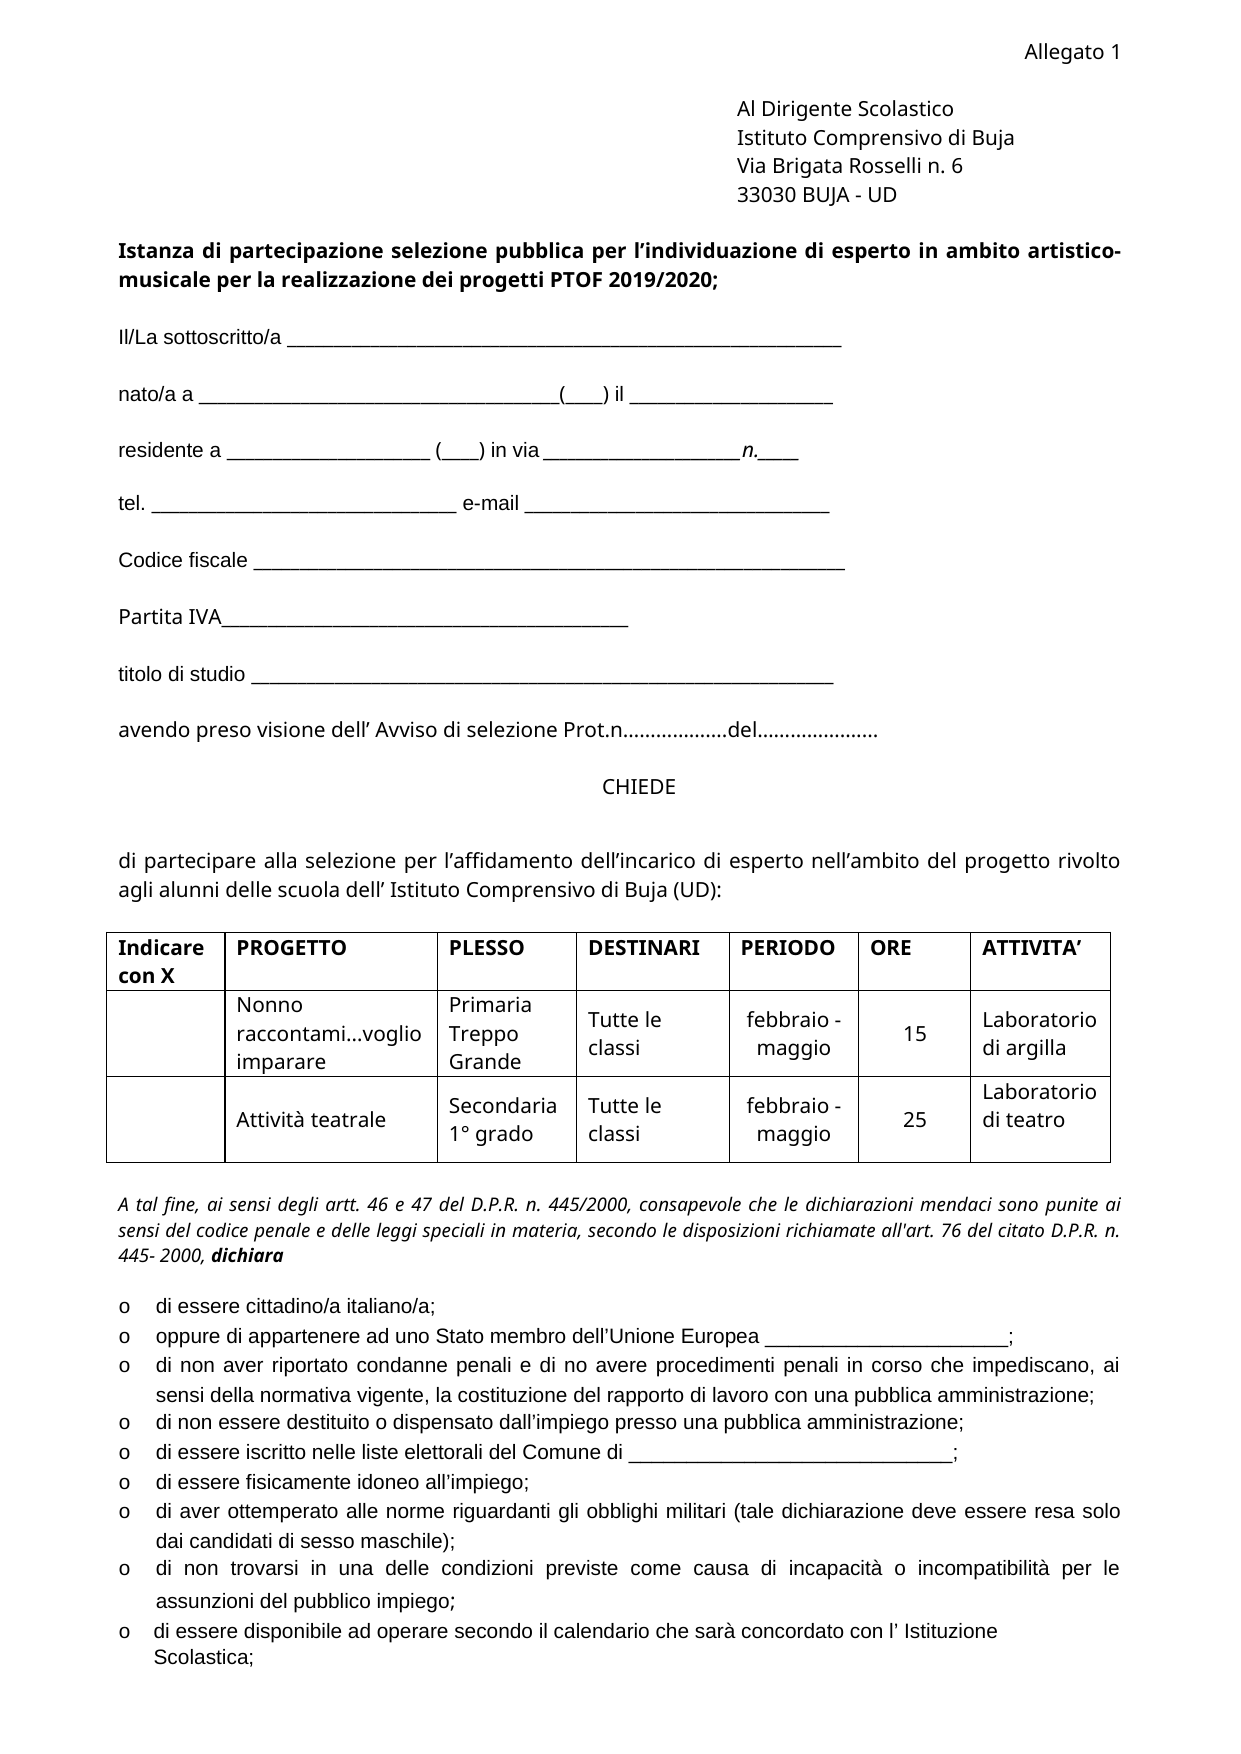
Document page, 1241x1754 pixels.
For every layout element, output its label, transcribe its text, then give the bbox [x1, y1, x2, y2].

table_cell Tutte le classi [577, 1077, 729, 1162]
list di essere fisicamente idoneo all’impiego; [118, 1469, 1122, 1495]
table_cell febbraio - maggio [730, 1077, 858, 1162]
list di non aver riportato condanne penali e di no avere procedimenti penali in corso che impediscano, ai sensi della normativa vigente, la costituzione del rapporto di lavoro con una pubblica amministrazione; [118, 1353, 1122, 1407]
text Scolastica; [148, 1644, 1122, 1668]
text avendo preso visione dell’ Avviso di selezione Prot.n……………….del……………….... [118, 716, 1122, 744]
list oppure di appartenere ad uno Stato membro dell’Unione Europea _____________________; [118, 1323, 1122, 1349]
table_cell Primaria Treppo Grande [438, 991, 576, 1076]
list di essere cittadino/a italiano/a; [118, 1294, 1122, 1320]
table_cell 15 [859, 991, 970, 1076]
text 33030 BUJA - UD [737, 180, 1122, 208]
text Via Brigata Rosselli n. 6 [737, 151, 1122, 180]
list di non essere destituito o dispensato dall’impiego presso una pubblica amministrazione; [118, 1410, 1122, 1436]
table_header DESTINARI [577, 933, 729, 989]
text Codice fiscale ________________________________________________________________ [118, 545, 1122, 573]
text Il/La sottoscritto/a ____________________________________________________________ [118, 322, 1122, 350]
table_header PLESSO [438, 933, 576, 989]
list di essere disponibile ad operare secondo il calendario che sarà concordato con l’ Istituzione [118, 1619, 1122, 1644]
text Partita IVA____________________________________________ [118, 602, 1122, 630]
text A tal fine, ai sensi degli artt. 46 e 47 del D.P.R. n. 445/2000, consapevole che le dichiarazioni mendaci sono punite ai sensi del codice penale e delle leggi speciali in materia, secondo le disposizioni richiamate all'art. 76 del citato D.P.R. n. 445- 2000, dichiara [118, 1192, 1122, 1268]
text Al Dirigente Scolastico [737, 94, 1122, 123]
list di aver ottemperato alle norme riguardanti gli obblighi militari (tale dichiarazione deve essere resa solo dai candidati di sesso maschile); [118, 1499, 1122, 1552]
text Istanza di partecipazione selezione pubblica per l’individuazione di esperto in ambito artistico-musicale per la realizzazione dei progetti PTOF 2019/2020; [118, 237, 1122, 293]
text Allegato 1 [118, 37, 1122, 66]
table_header Indicare con X [107, 933, 224, 989]
table_cell Laboratorio di teatro [971, 1077, 1110, 1162]
table_cell febbraio - maggio [730, 991, 858, 1076]
text CHIEDE [156, 772, 1122, 801]
text titolo di studio _______________________________________________________________ [118, 659, 1122, 687]
text Istituto Comprensivo di Buja [737, 123, 1122, 151]
text nato/a a _______________________________________(____) il ______________________ [118, 379, 1122, 407]
table_cell [107, 991, 224, 1076]
text residente a ______________________ (____) in via ________________________n._____ [118, 436, 1122, 464]
text di partecipare alla selezione per l’affidamento dell’incarico di esperto nell’ambito del progetto rivolto agli alunni delle scuola dell’ Istituto Comprensivo di Buja (UD): [118, 846, 1122, 903]
table_cell [107, 1077, 224, 1162]
table_cell Attività teatrale [226, 1077, 437, 1162]
list di essere iscritto nelle liste elettorali del Comune di ____________________________; [118, 1440, 1122, 1466]
list di non trovarsi in una delle condizioni previste come causa di incapacità o incompatibilità per le assunzioni del pubblico impiego; [118, 1556, 1122, 1614]
table_header PERIODO [730, 933, 858, 989]
table_cell Nonno raccontami…voglio imparare [226, 991, 437, 1076]
table_header ORE [859, 933, 970, 989]
table_header ATTIVITA’ [971, 933, 1110, 989]
table_header PROGETTO [226, 933, 437, 989]
table_cell Laboratorio di argilla [971, 991, 1110, 1076]
text tel. _________________________________ e-mail _________________________________ [118, 488, 1122, 516]
table_cell 25 [859, 1077, 970, 1162]
table_cell Tutte le classi [577, 991, 729, 1076]
table_cell Secondaria 1° grado [438, 1077, 576, 1162]
